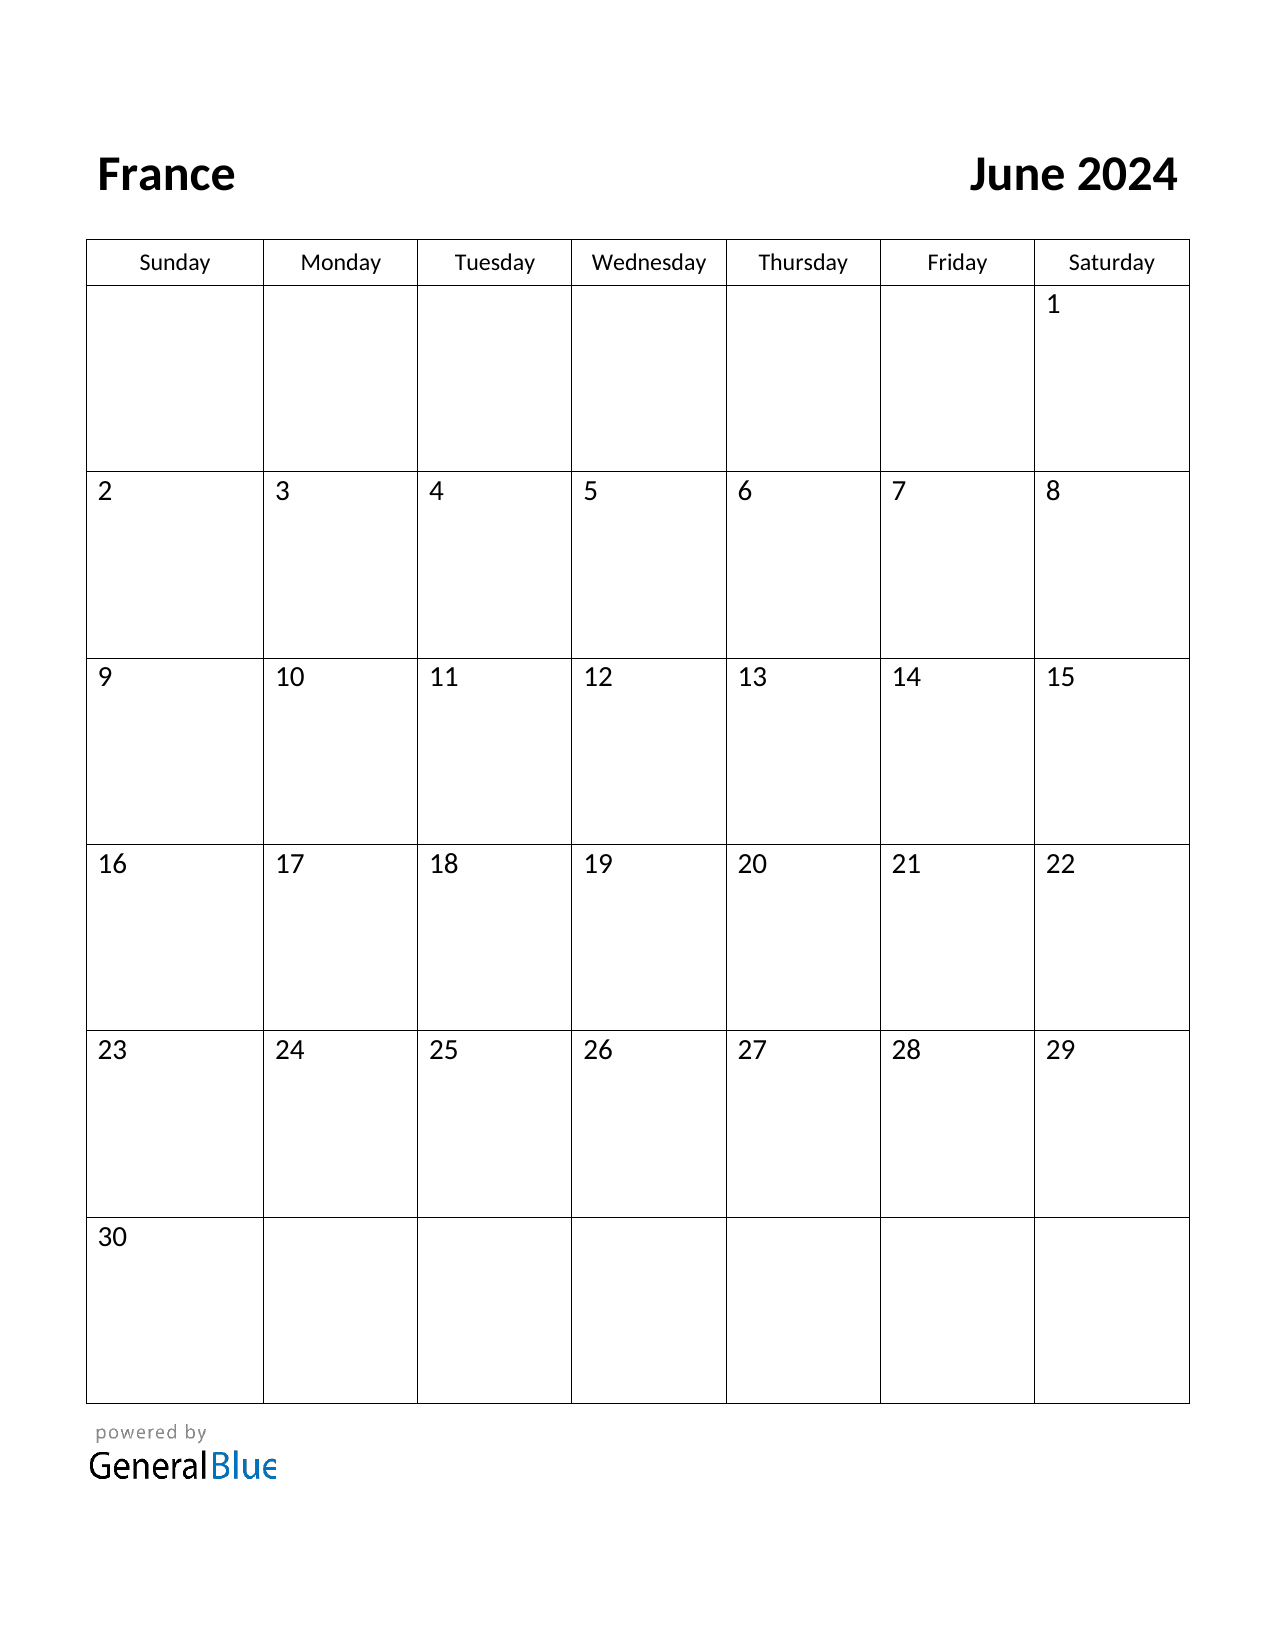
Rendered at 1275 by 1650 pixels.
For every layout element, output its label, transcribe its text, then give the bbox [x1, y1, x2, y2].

table_cell Thursday [727, 240, 880, 284]
table_cell [418, 505, 571, 657]
table_cell [727, 1218, 880, 1250]
table_cell [87, 1250, 263, 1403]
table_cell [572, 1064, 726, 1217]
table_cell 27 [727, 1031, 880, 1064]
table_cell Sunday [87, 240, 263, 284]
table_cell [572, 1218, 726, 1250]
table_cell [1035, 691, 1189, 844]
table_cell Wednesday [572, 240, 726, 284]
table_cell [1035, 1250, 1189, 1403]
table_cell 1 [1035, 286, 1189, 318]
table_cell [572, 1250, 726, 1403]
table_cell [727, 1064, 880, 1217]
table_cell 18 [418, 845, 571, 877]
table_cell 2 [87, 472, 263, 504]
table_cell [264, 318, 417, 471]
table_cell Saturday [1035, 240, 1189, 284]
table_cell 6 [727, 472, 880, 504]
table_cell [264, 878, 417, 1030]
table_cell [264, 691, 417, 844]
table_cell [86, 1404, 1189, 1502]
table_cell [727, 286, 880, 318]
table_cell 25 [418, 1031, 571, 1064]
table_cell [881, 505, 1034, 657]
table_cell [418, 691, 571, 844]
table_cell 20 [727, 845, 880, 877]
table_cell [87, 318, 263, 471]
table_cell [572, 691, 726, 844]
table_header June 2024 [572, 105, 1189, 239]
table_cell 7 [881, 472, 1034, 504]
table_cell [881, 878, 1034, 1030]
table_cell 12 [572, 659, 726, 691]
table_cell [418, 286, 571, 318]
table_cell 13 [727, 659, 880, 691]
table_cell 10 [264, 659, 417, 691]
table_cell 22 [1035, 845, 1189, 877]
table_cell [881, 286, 1034, 318]
table_cell 29 [1035, 1031, 1189, 1064]
table_cell [1035, 318, 1189, 471]
table_cell [1035, 505, 1189, 657]
picture [88, 1421, 276, 1484]
table_cell [1035, 1064, 1189, 1217]
table_cell 8 [1035, 472, 1189, 504]
table_cell [572, 318, 726, 471]
table_cell [727, 505, 880, 657]
table_cell [87, 878, 263, 1030]
table_cell 28 [881, 1031, 1034, 1064]
table_cell 9 [87, 659, 263, 691]
table_cell 21 [881, 845, 1034, 877]
table_cell [727, 691, 880, 844]
table_cell [727, 318, 880, 471]
table_cell 16 [87, 845, 263, 877]
table_cell [264, 286, 417, 318]
table_cell 3 [264, 472, 417, 504]
table_cell [264, 505, 417, 657]
table_header France [86, 105, 572, 239]
table_cell [572, 286, 726, 318]
table_cell [881, 1250, 1034, 1403]
table_cell 23 [87, 1031, 263, 1064]
table_cell Monday [264, 240, 417, 284]
table_cell [1035, 878, 1189, 1030]
table_cell 4 [418, 472, 571, 504]
table_cell [881, 691, 1034, 844]
table_cell [87, 505, 263, 657]
table_cell [881, 1218, 1034, 1250]
table_cell [418, 1064, 571, 1217]
table_cell [87, 1064, 263, 1217]
table_cell 11 [418, 659, 571, 691]
table_cell [727, 878, 880, 1030]
table_cell 30 [87, 1218, 263, 1250]
table_cell 17 [264, 845, 417, 877]
table_cell [418, 878, 571, 1030]
table_cell [264, 1218, 417, 1250]
table_cell [727, 1250, 880, 1403]
table_cell [418, 1218, 571, 1250]
table_cell [87, 286, 263, 318]
table_cell [264, 1250, 417, 1403]
table_cell 15 [1035, 659, 1189, 691]
table_cell [881, 318, 1034, 471]
table_cell 5 [572, 472, 726, 504]
table_cell [572, 878, 726, 1030]
table_cell [881, 1064, 1034, 1217]
table_cell Friday [881, 240, 1034, 284]
table_cell 24 [264, 1031, 417, 1064]
table_cell [418, 1250, 571, 1403]
table_cell [1035, 1218, 1189, 1250]
table_cell 14 [881, 659, 1034, 691]
table_cell [418, 318, 571, 471]
table_cell Tuesday [418, 240, 571, 284]
table_cell 26 [572, 1031, 726, 1064]
table_cell [264, 1064, 417, 1217]
table_cell 19 [572, 845, 726, 877]
table_cell [572, 505, 726, 657]
table_cell [87, 691, 263, 844]
